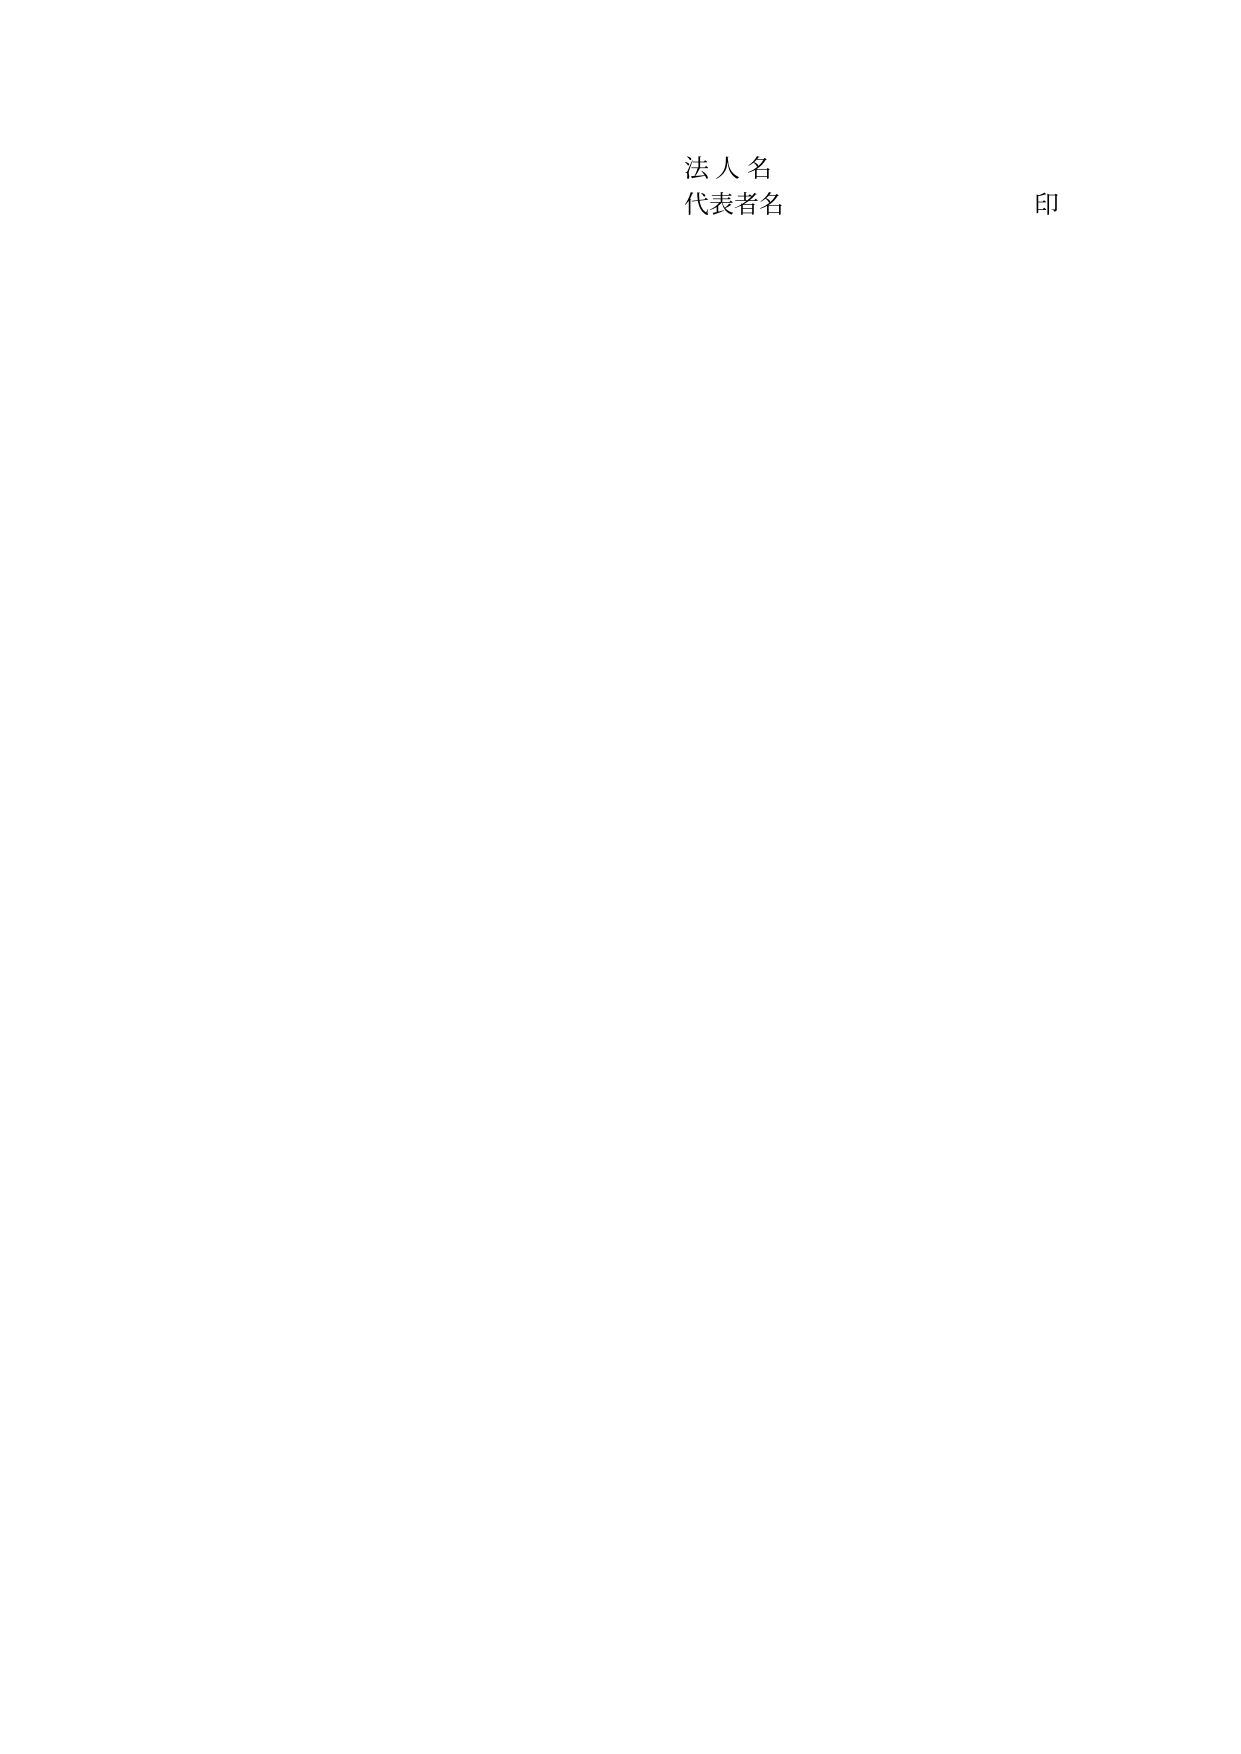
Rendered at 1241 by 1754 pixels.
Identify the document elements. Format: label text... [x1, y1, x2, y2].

text 法 人 名 [684, 149, 1092, 185]
text 代表者名 印 [199, 185, 1122, 221]
